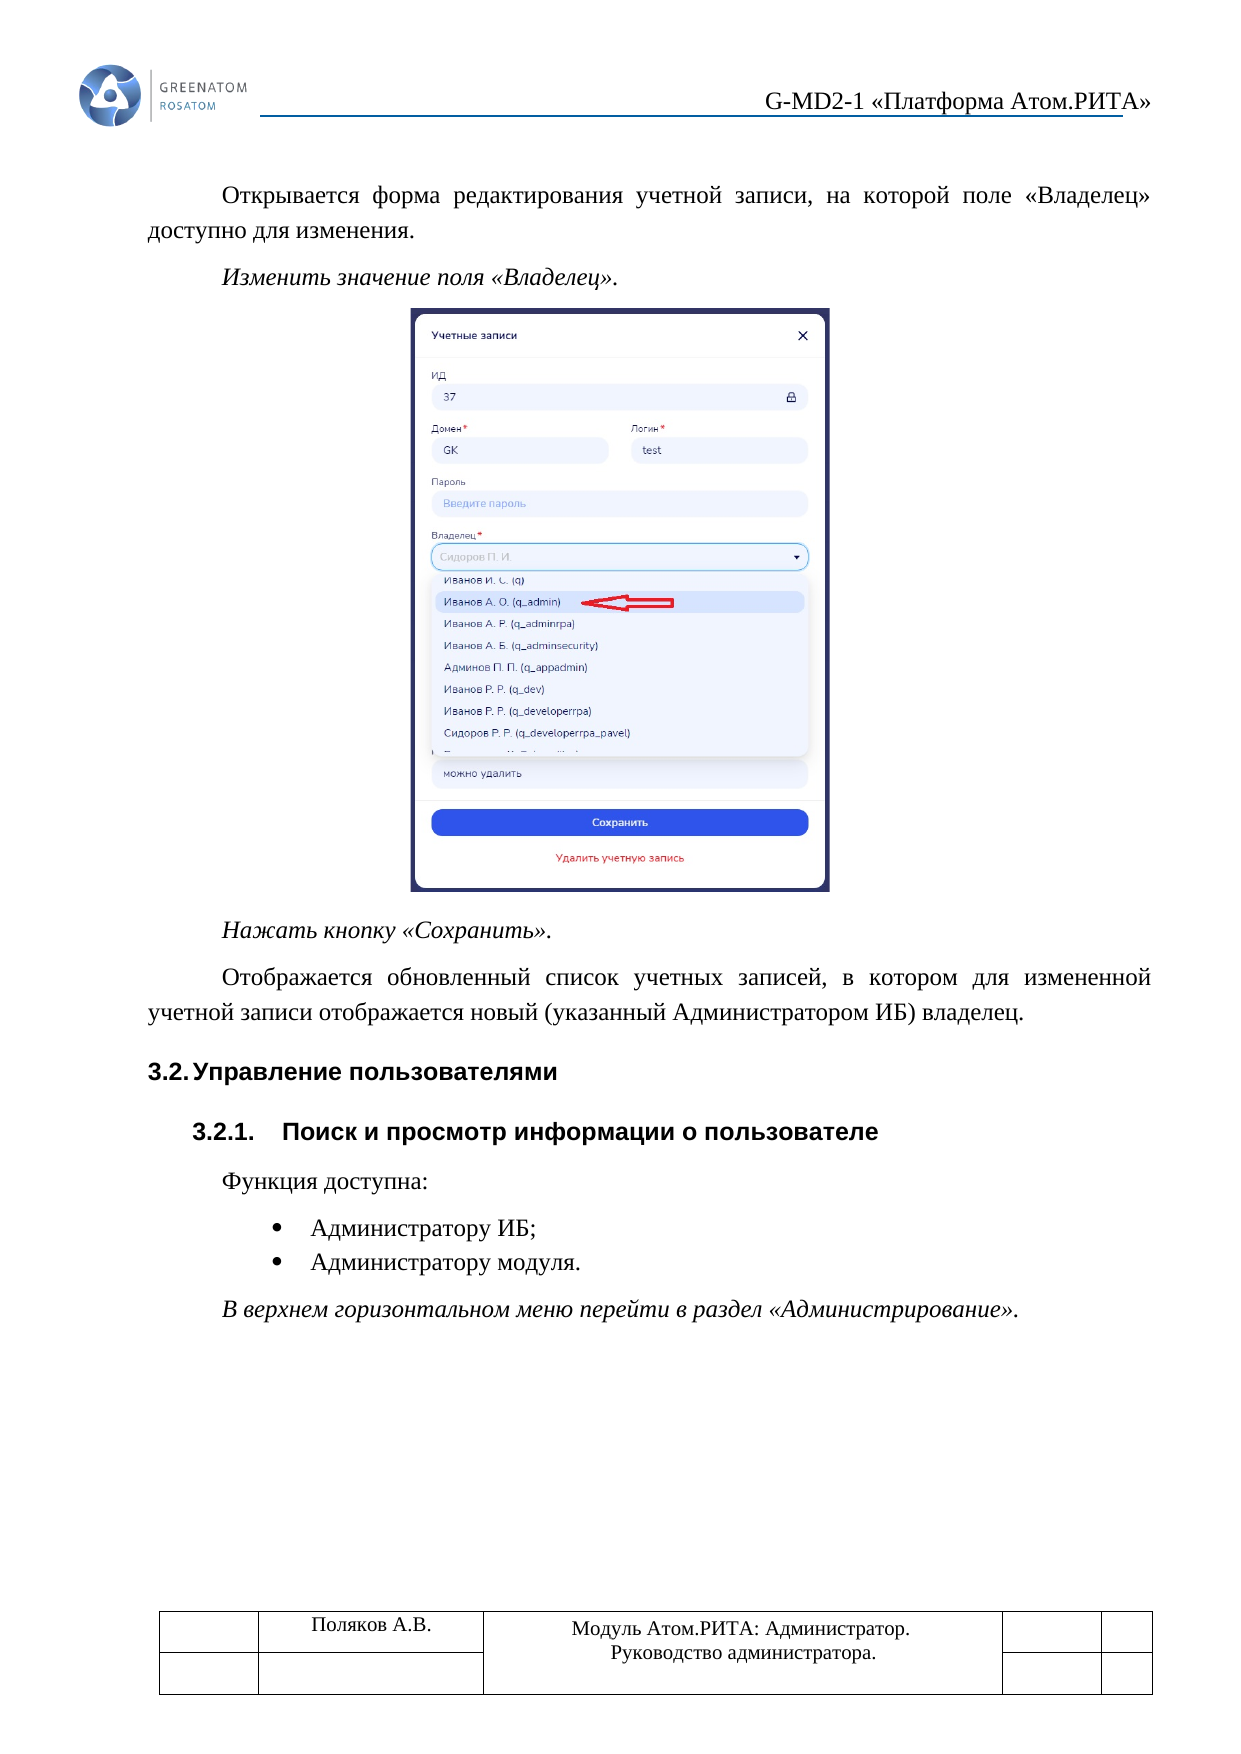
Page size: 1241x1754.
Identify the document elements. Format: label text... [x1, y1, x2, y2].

text Отображается обновленный список учетных записей, в котором для измененной учетной записи отображается новый (указанный Администратором ИБ) владелец. [148, 962, 1152, 1026]
list Администратору модуля. [273, 1247, 1152, 1276]
list Администратору ИБ; [273, 1213, 1152, 1242]
list Поиск и просмотр информации о пользователе [192, 1117, 1152, 1146]
picture [410, 308, 830, 892]
text Изменить значение поля «Владелец». [148, 262, 1152, 291]
subtitle Управление пользователями [148, 1056, 1152, 1085]
picture [64, 50, 254, 139]
text В верхнем горизонтальном меню перейти в раздел «Администрирование». [148, 1294, 1152, 1323]
text Функция доступна: [148, 1166, 1152, 1194]
text Открывается форма редактирования учетной записи, на которой поле «Владелец» доступно для изменения. [148, 180, 1152, 243]
